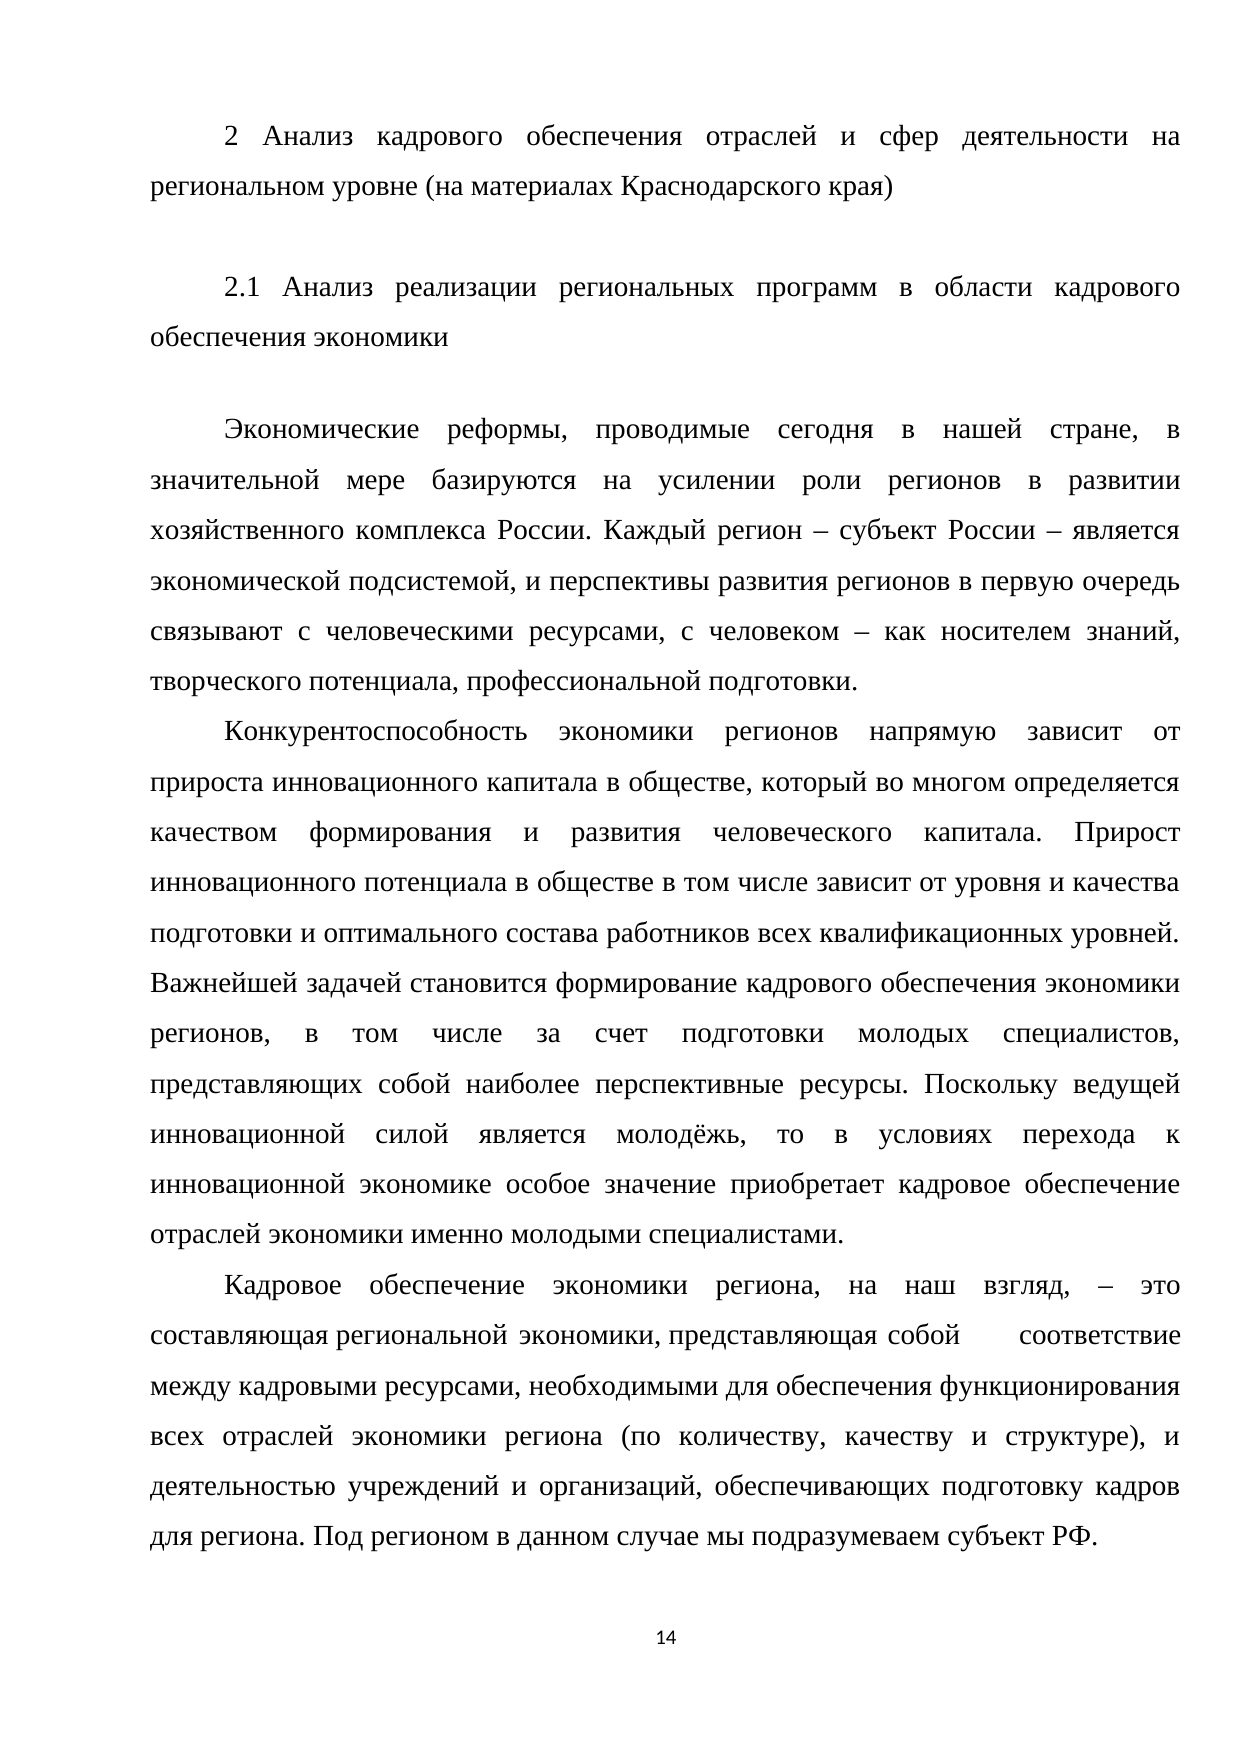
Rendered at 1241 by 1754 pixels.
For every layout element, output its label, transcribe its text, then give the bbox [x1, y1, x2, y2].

text Конкурентоспособность экономики регионов напрямую зависит от прироста инновационного капитала в обществе, который во многом определяется качеством формирования и развития человеческого капитала. Прирост инновационного потенциала в обществе в том числе зависит от уровня и качества подготовки и оптимального состава работников всех квалификационных уровней. Важнейшей задачей становится формирование кадрового обеспечения экономики регионов, в том числе за счет подготовки молодых специалистов, представляющих собой наиболее перспективные ресурсы. Поскольку ведущей инновационной силой является молодёжь, то в условиях перехода к инновационной экономике особое значение приобретает кадровое обеспечение отраслей экономики именно молодыми специалистами. [150, 713, 1181, 1250]
text 2.1 Анализ реализации региональных программ в области кадрового обеспечения экономики [150, 269, 1181, 353]
text Экономические реформы, проводимые сегодня в нашей стране, в значительной мере базируются на усилении роли регионов в развитии хозяйственного комплекса России. Каждый регион – субъект России – является экономической подсистемой, и перспективы развития регионов в первую очередь связывают с человеческими ресурсами, с человеком – как носителем знаний, творческого потенциала, профессиональной подготовки. [150, 412, 1181, 697]
text Кадровое обеспечение экономики региона, на наш взгляд, – это составляющая региональной экономики, представляющая собой соответствие между кадровыми ресурсами, необходимыми для обеспечения функционирования всех отраслей экономики региона (по количеству, качеству и структуре), и деятельностью учреждений и организаций, обеспечивающих подготовку кадров для региона. Под регионом в данном случае мы подразумеваем субъект РФ. [150, 1267, 1181, 1552]
text 2 Анализ кадрового обеспечения отраслей и сфер деятельности на региональном уровне (на материалах Краснодарского края) [150, 118, 1181, 202]
